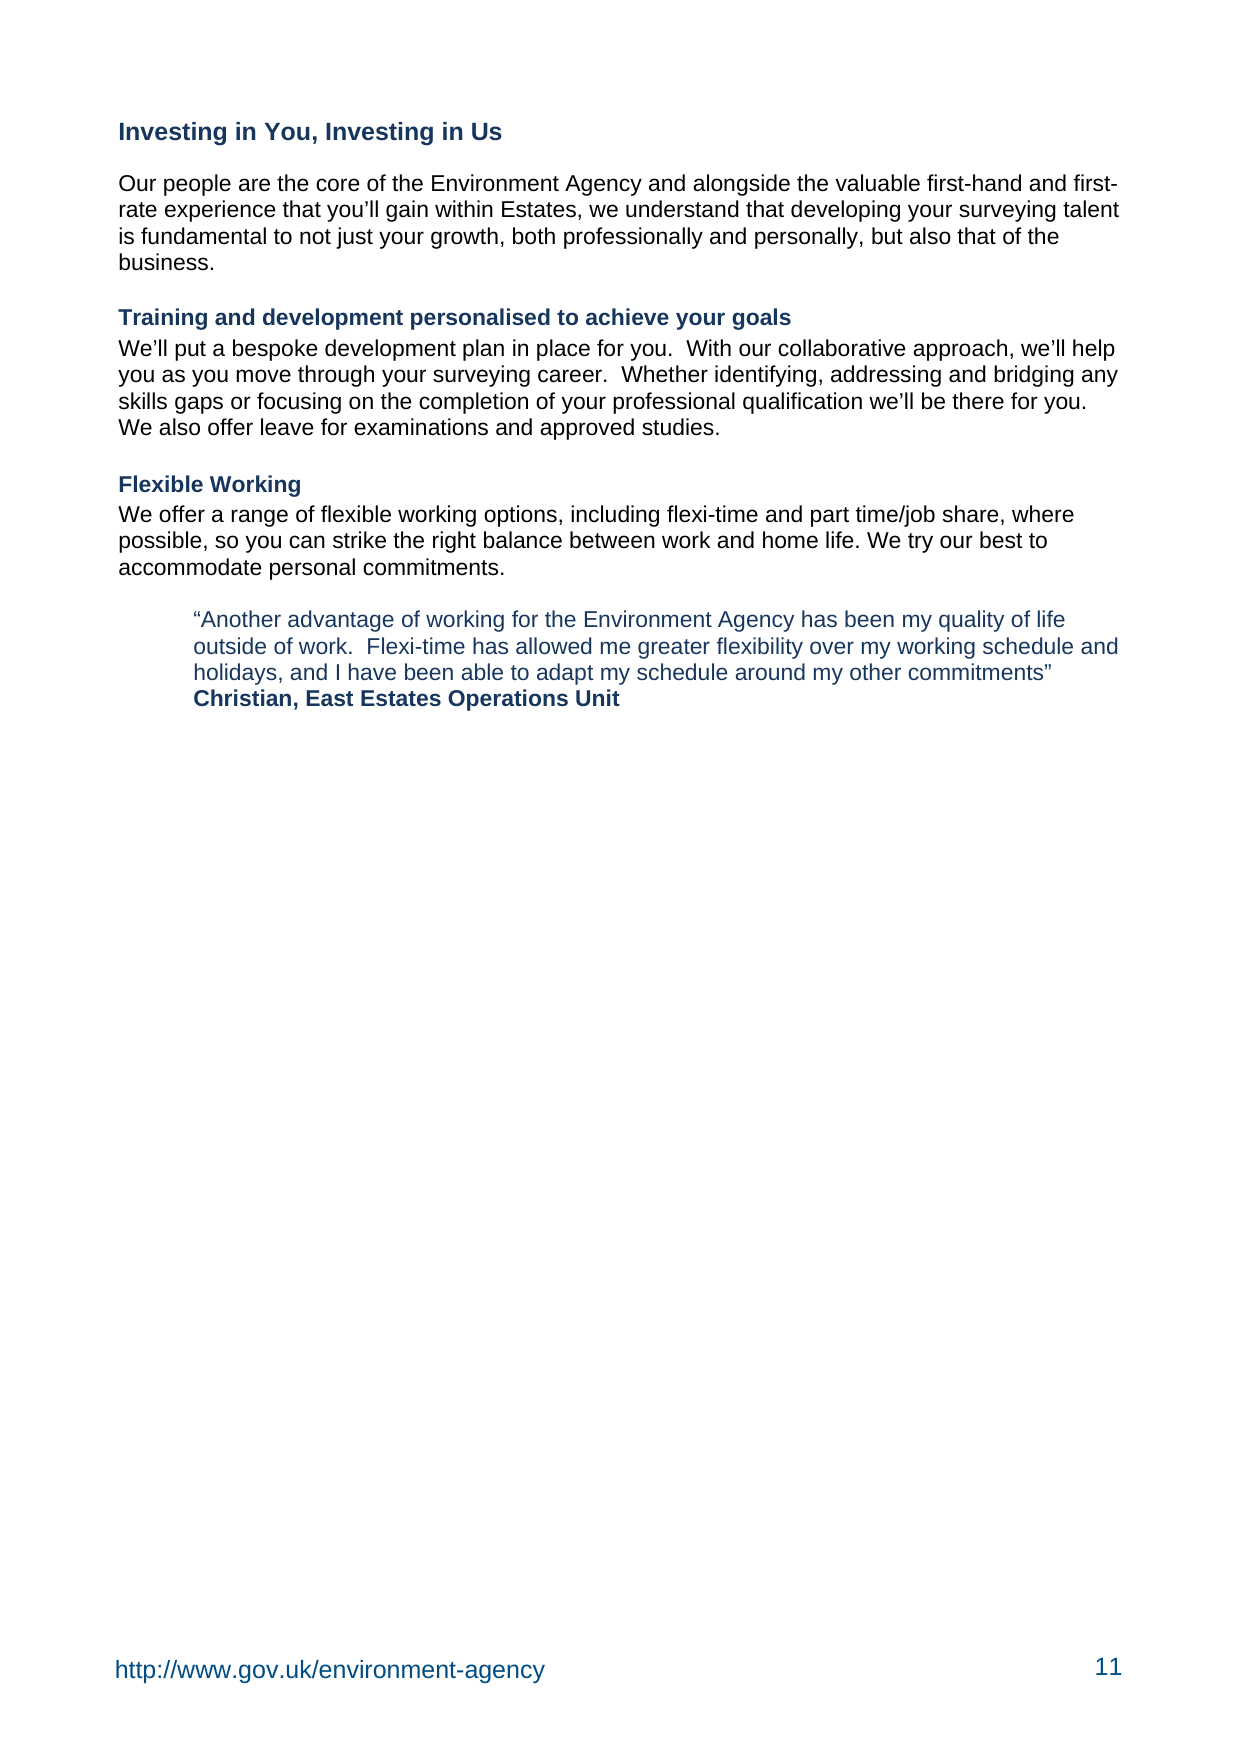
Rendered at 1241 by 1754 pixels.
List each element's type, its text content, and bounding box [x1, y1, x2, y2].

text We offer a range of flexible working options, including flexi-time and part time/job share, where possible, so you can strike the right balance between work and home life. We try our best to accommodate personal commitments. [118, 501, 1122, 580]
text Investing in You, Investing in Us [118, 117, 1122, 146]
text We’ll put a bespoke development plan in place for you. With our collaborative approach, we’ll help you as you move through your surveying career. Whether identifying, addressing and bridging any skills gaps or focusing on the completion of your professional qualification we’ll be there for you. We also offer leave for examinations and approved studies. [118, 335, 1122, 441]
text Our people are the core of the Environment Agency and alongside the valuable first-hand and first-rate experience that you’ll gain within Estates, we understand that developing your surveying talent is fundamental to not just your growth, both professionally and personally, but also that of the business. [118, 170, 1122, 276]
text Training and development personalised to achieve your goals [118, 304, 1122, 330]
text “Another advantage of working for the Environment Agency has been my quality of life outside of work. Flexi-time has allowed me greater flexibility over my working schedule and holidays, and I have been able to adapt my schedule around my other commitments” Christian, East Estates Operations Unit [193, 606, 1122, 712]
text Flexible Working [118, 471, 1122, 497]
